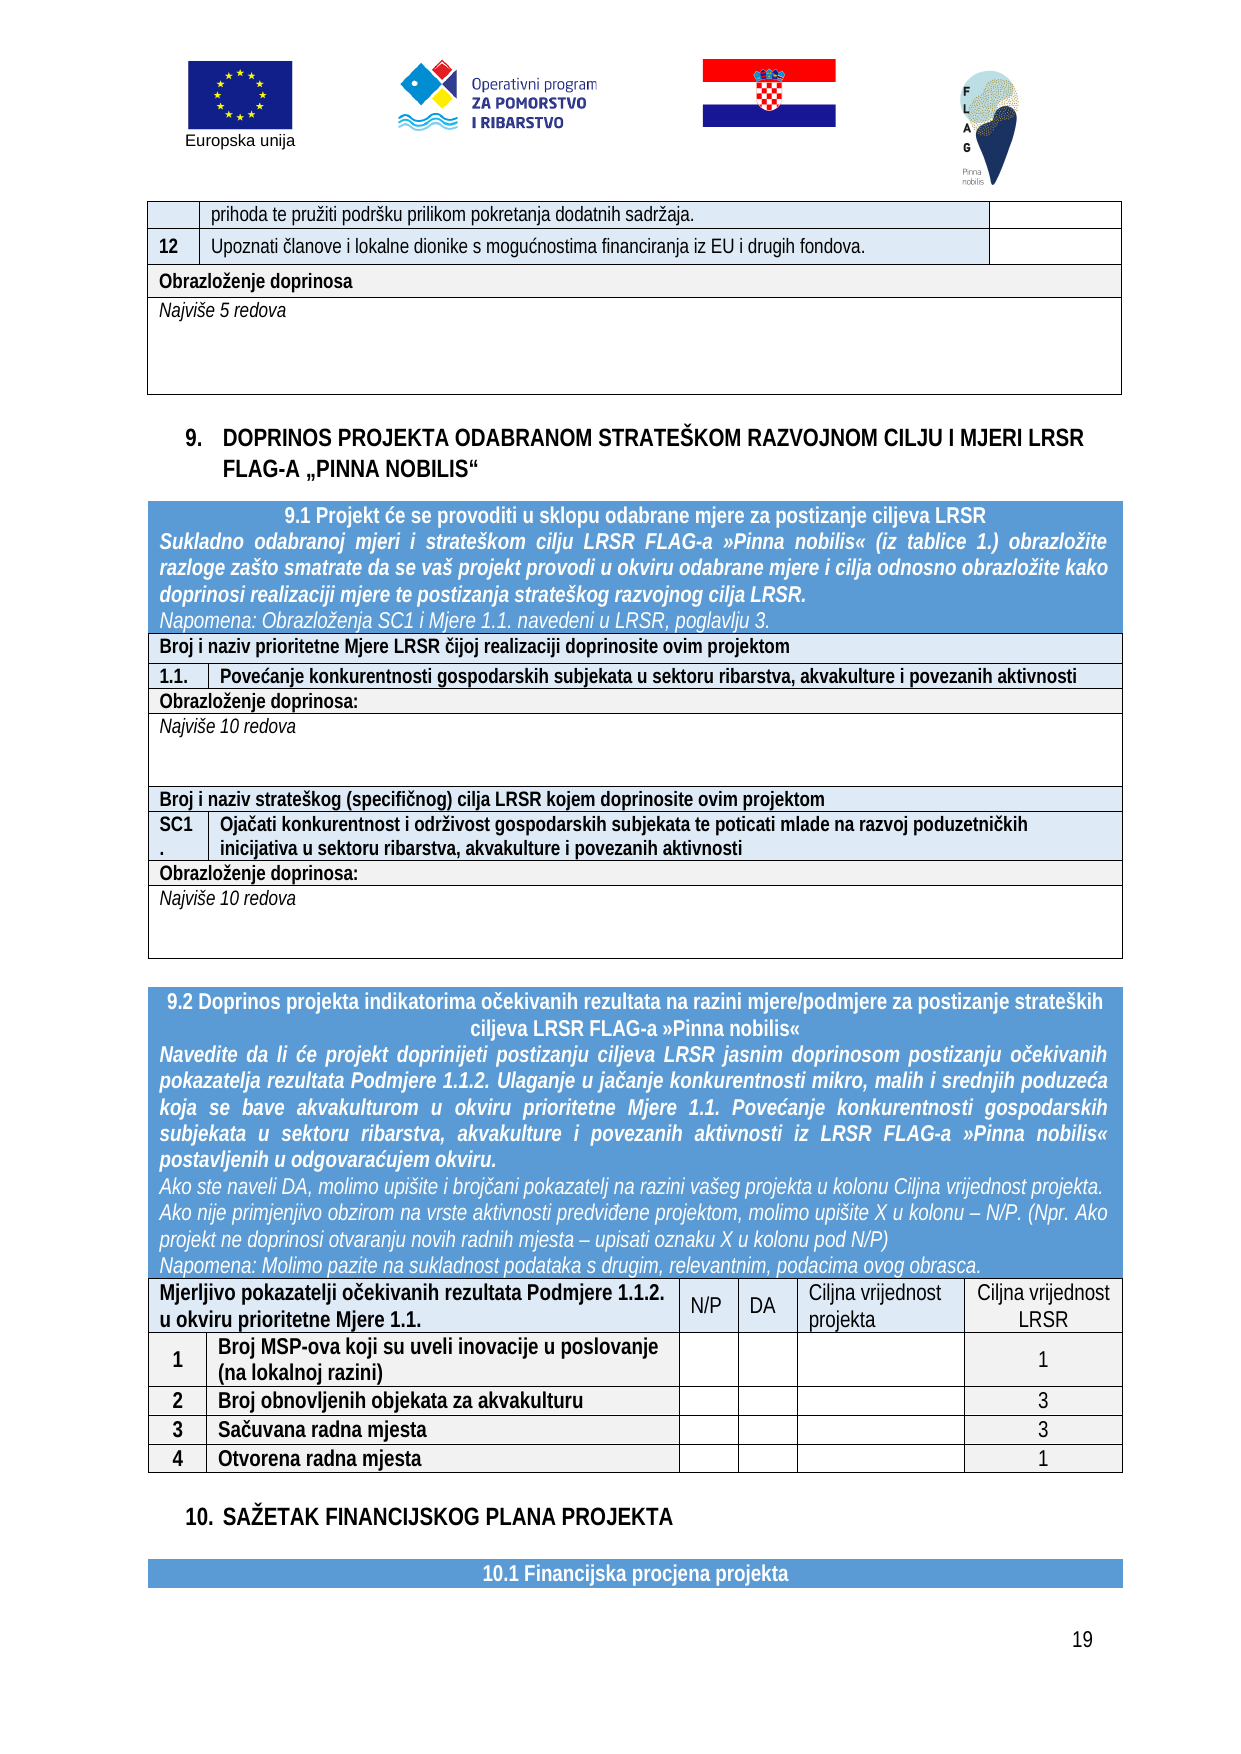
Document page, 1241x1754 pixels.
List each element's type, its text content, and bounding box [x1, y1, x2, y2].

list SAŽETAK FINANCIJSKOG PLANA PROJEKTA [185, 1502, 1093, 1531]
table_cell Otvorena radna mjesta [207, 1445, 679, 1472]
table_cell 12 [148, 229, 199, 264]
table_cell N/P [680, 1279, 738, 1332]
table_cell Povećanje konkurentnosti gospodarskih subjekata u sektoru ribarstva, akvakulture i povezanih aktivnosti [209, 664, 1122, 688]
table_cell Broj i naziv prioritetne Mjere LRSR čijoj realizaciji doprinosite ovim projektom [149, 634, 1122, 663]
table_cell 4 [149, 1445, 206, 1472]
table_cell Broj obnovljenih objekata za akvakulturu [207, 1387, 679, 1414]
table_cell 1 [149, 1333, 206, 1386]
table_cell [739, 1333, 797, 1386]
table_cell 1 [965, 1333, 1122, 1386]
table_cell 1.1. [149, 664, 208, 688]
table_cell [990, 229, 1121, 264]
table_cell [739, 1445, 797, 1472]
table_cell 11 [148, 202, 199, 228]
table_cell Ojačati konkurentnost i održivost gospodarskih subjekata te poticati mlade na razvoj poduzetničkih inicijativa u sektoru ribarstva, akvakulture i povezanih aktivnosti [209, 812, 1122, 860]
table_cell [680, 1445, 738, 1472]
table_cell Najviše 5 redova [148, 298, 1121, 393]
table_cell Ciljna vrijednost LRSR [965, 1279, 1122, 1332]
picture [186, 59, 294, 131]
table_cell SC1. [149, 812, 208, 860]
table_cell [798, 1333, 964, 1386]
table_cell DA [739, 1279, 797, 1332]
table_cell [739, 1387, 797, 1414]
table_cell Najviše 10 redova [149, 714, 1122, 786]
table_cell Broj MSP-ova koji su uveli inovacije u poslovanje (na lokalnoj razini) [207, 1333, 679, 1386]
table_cell [798, 1416, 964, 1443]
table_cell 3 [965, 1416, 1122, 1443]
table_cell Obrazloženje doprinosa: [149, 861, 1122, 885]
table_cell [680, 1416, 738, 1443]
table_cell Mjerljivo pokazatelji očekivanih rezultata Podmjere 1.1.2. u okviru prioritetne Mjere 1.1. [149, 1279, 679, 1332]
table_cell Sačuvana radna mjesta [207, 1416, 679, 1443]
list DOPRINOS PROJEKTA ODABRANOM STRATEŠKOM RAZVOJNOM CILJU I MJERI LRSR FLAG-A „PINNA NOBILIS“ [185, 423, 1093, 482]
table_cell [680, 1387, 738, 1414]
table_cell 1 [965, 1445, 1122, 1472]
table_cell [798, 1387, 964, 1414]
table_cell Upoznati članove i lokalne dionike s mogućnostima financiranja iz EU i drugih fondova. [200, 229, 989, 264]
table_cell [680, 1333, 738, 1386]
table_cell 3 [965, 1387, 1122, 1414]
table_cell [739, 1416, 797, 1443]
table_header 9.2 Doprinos projekta indikatorima očekivanih rezultata na razini mjere/podmjere za postizanje strateških ciljeva LRSR FLAG-a »Pinna nobilis« Navedite da li će projekt doprinijeti postizanju ciljeva LRSR jasnim doprinosom postizanju očekivanih pokazatelja rezultata Podmjere 1.1.2. Ulaganje u jačanje konkurentnosti mikro, malih i srednjih poduzeća koja se bave akvakulturom u okviru prioritetne Mjere 1.1. Povećanje konkurentnosti gospodarskih subjekata u sektoru ribarstva, akvakulture i povezanih aktivnosti iz LRSR FLAG-a »Pinna nobilis« postavljenih u odgovaraćujem okviru. Ako ste naveli DA, molimo upišite i brojčani pokazatelj na razini vašeg projekta u kolonu Ciljna vrijednost projekta. Ako nije primjenjivo obzirom na vrste aktivnosti predviđene projektom, molimo upišite X u kolonu – N/P. (Npr. Ako projekt ne doprinosi otvaranju novih radnih mjesta – upisati oznaku X u kolonu pod N/P) Napomena: Molimo pazite na sukladnost podataka s drugim, relevantnim, podacima ovog obrasca. [149, 988, 1122, 1278]
table_cell Ciljna vrijednost projekta [798, 1279, 964, 1332]
picture [702, 59, 836, 127]
picture [948, 59, 1033, 198]
table_cell [798, 1445, 964, 1472]
table_cell Broj i naziv strateškog (specifičnog) cilja LRSR kojem doprinosite ovim projektom [149, 787, 1122, 811]
table_header 9.1 Projekt će se provoditi u sklopu odabrane mjere za postizanje ciljeva LRSR Sukladno odabranoj mjeri i strateškom cilju LRSR FLAG-a »Pinna nobilis« (iz tablice 1.) obrazložite razloge zašto smatrate da se vaš projekt provodi u okviru odabrane mjere i cilja odnosno obrazložite kako doprinosi realizaciji mjere te postizanja strateškog razvojnog cilja LRSR. Napomena: Obrazloženja SC1 i Mjere 1.1. navedeni u LRSR, poglavlju 3. [149, 502, 1122, 633]
table_cell Obrazloženje doprinosa: [149, 689, 1122, 713]
table_cell 2 [149, 1387, 206, 1414]
picture [398, 59, 597, 131]
table_cell [990, 202, 1121, 228]
table_cell 3 [149, 1416, 206, 1443]
table_cell Najviše 10 redova [149, 886, 1122, 958]
table_cell Obrazloženje doprinosa [148, 265, 1121, 297]
